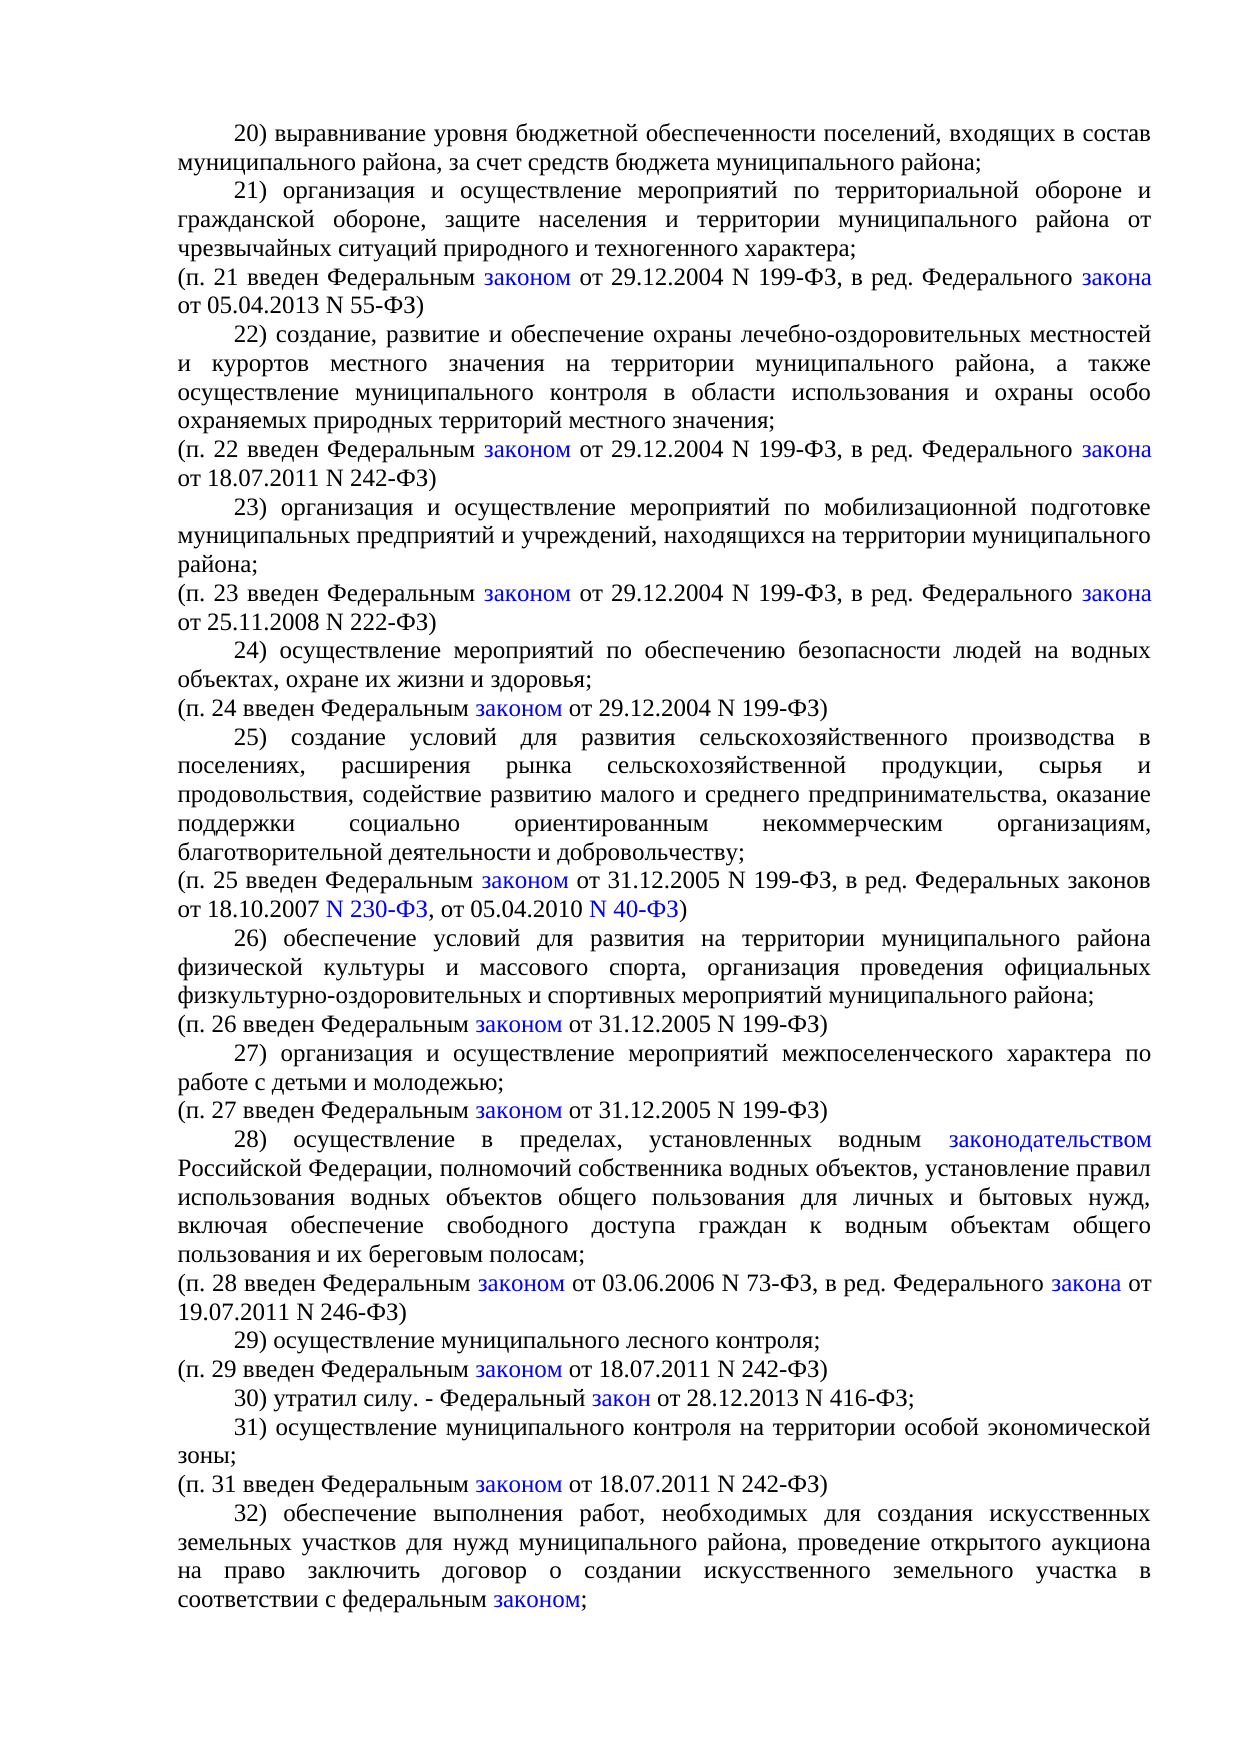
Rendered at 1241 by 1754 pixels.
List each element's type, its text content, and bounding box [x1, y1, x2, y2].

text (п. 24 введен Федеральным законом от 29.12.2004 N 199-ФЗ) [177, 693, 1152, 722]
text 22) создание, развитие и обеспечение охраны лечебно-оздоровительных местностей и курортов местного значения на территории муниципального района, а также осуществление муниципального контроля в области использования и охраны особо охраняемых природных территорий местного значения; [177, 319, 1152, 434]
text (п. 26 введен Федеральным законом от 31.12.2005 N 199-ФЗ) [177, 1009, 1152, 1038]
text 27) организация и осуществление мероприятий межпоселенческого характера по работе с детьми и молодежью; [177, 1038, 1152, 1096]
text 25) создание условий для развития сельскохозяйственного производства в поселениях, расширения рынка сельскохозяйственной продукции, сырья и продовольствия, содействие развитию малого и среднего предпринимательства, оказание поддержки социально ориентированным некоммерческим организациям, благотворительной деятельности и добровольчеству; [177, 722, 1152, 866]
text 23) организация и осуществление мероприятий по мобилизационной подготовке муниципальных предприятий и учреждений, находящихся на территории муниципального района; [177, 492, 1152, 578]
text 29) осуществление муниципального лесного контроля; [177, 1326, 1152, 1354]
text 21) организация и осуществление мероприятий по территориальной обороне и гражданской обороне, защите населения и территории муниципального района от чрезвычайных ситуаций природного и техногенного характера; [177, 176, 1152, 262]
text 28) осуществление в пределах, установленных водным законодательством Российской Федерации, полномочий собственника водных объектов, установление правил использования водных объектов общего пользования для личных и бытовых нужд, включая обеспечение свободного доступа граждан к водным объектам общего пользования и их береговым полосам; [177, 1124, 1152, 1268]
text 20) выравнивание уровня бюджетной обеспеченности поселений, входящих в состав муниципального района, за счет средств бюджета муниципального района; [177, 118, 1152, 176]
text 24) осуществление мероприятий по обеспечению безопасности людей на водных объектах, охране их жизни и здоровья; [177, 636, 1152, 693]
text (п. 21 введен Федеральным законом от 29.12.2004 N 199-ФЗ, в ред. Федерального закона от 05.04.2013 N 55-ФЗ) [177, 262, 1152, 319]
text (п. 31 введен Федеральным законом от 18.07.2011 N 242-ФЗ) [177, 1469, 1152, 1498]
text (п. 25 введен Федеральным законом от 31.12.2005 N 199-ФЗ, в ред. Федеральных законов от 18.10.2007 N 230-ФЗ, от 05.04.2010 N 40-ФЗ) [177, 866, 1152, 923]
text (п. 23 введен Федеральным законом от 29.12.2004 N 199-ФЗ, в ред. Федерального закона от 25.11.2008 N 222-ФЗ) [177, 578, 1152, 636]
text 30) утратил силу. - Федеральный закон от 28.12.2013 N 416-ФЗ; [177, 1383, 1152, 1412]
text 26) обеспечение условий для развития на территории муниципального района физической культуры и массового спорта, организация проведения официальных физкультурно-оздоровительных и спортивных мероприятий муниципального района; [177, 923, 1152, 1009]
text (п. 29 введен Федеральным законом от 18.07.2011 N 242-ФЗ) [177, 1354, 1152, 1383]
text (п. 27 введен Федеральным законом от 31.12.2005 N 199-ФЗ) [177, 1096, 1152, 1124]
text 32) обеспечение выполнения работ, необходимых для создания искусственных земельных участков для нужд муниципального района, проведение открытого аукциона на право заключить договор о создании искусственного земельного участка в соответствии с федеральным законом; [177, 1498, 1152, 1613]
text (п. 28 введен Федеральным законом от 03.06.2006 N 73-ФЗ, в ред. Федерального закона от 19.07.2011 N 246-ФЗ) [177, 1268, 1152, 1326]
text 31) осуществление муниципального контроля на территории особой экономической зоны; [177, 1412, 1152, 1469]
text (п. 22 введен Федеральным законом от 29.12.2004 N 199-ФЗ, в ред. Федерального закона от 18.07.2011 N 242-ФЗ) [177, 434, 1152, 492]
